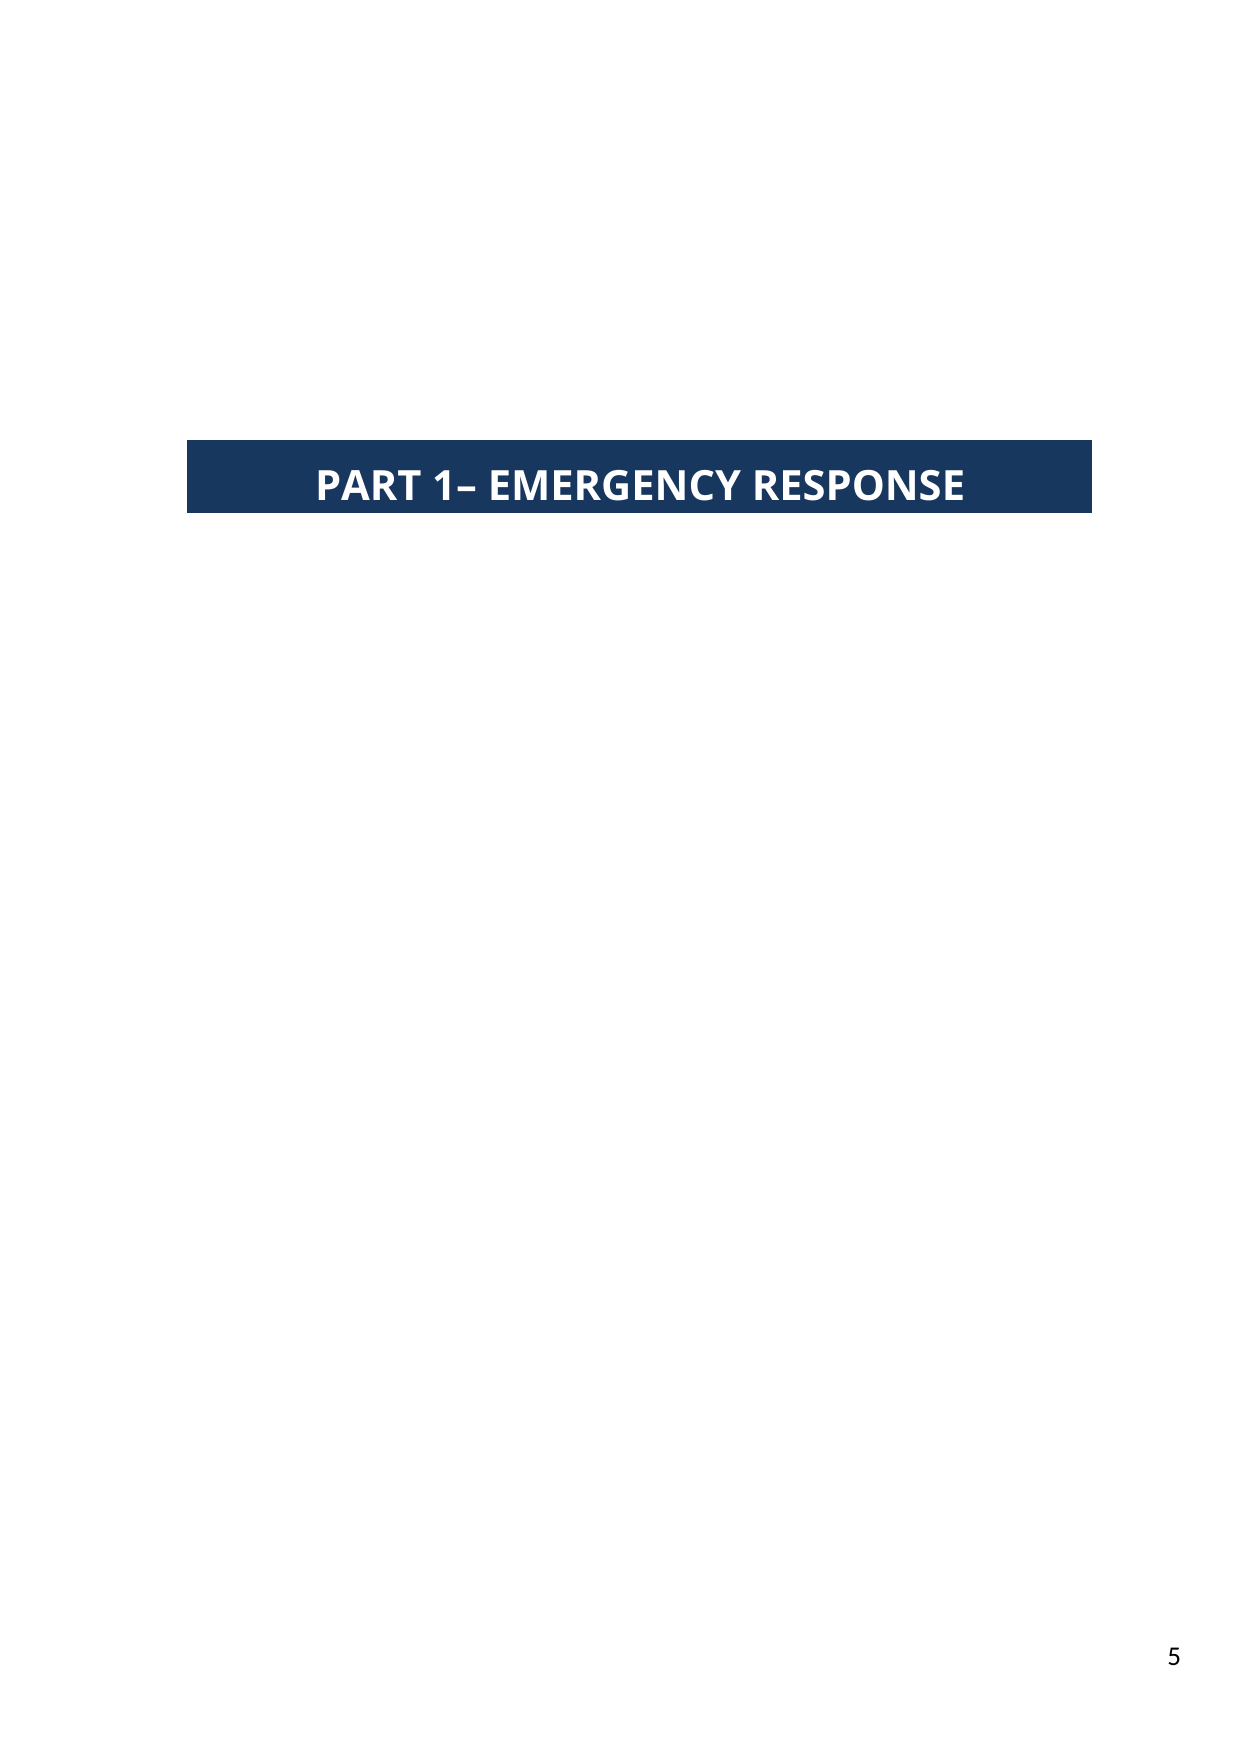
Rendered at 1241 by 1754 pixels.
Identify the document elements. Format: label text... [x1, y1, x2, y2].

subtitle PART 1– EMERGENCY RESPONSE [187, 456, 1092, 513]
